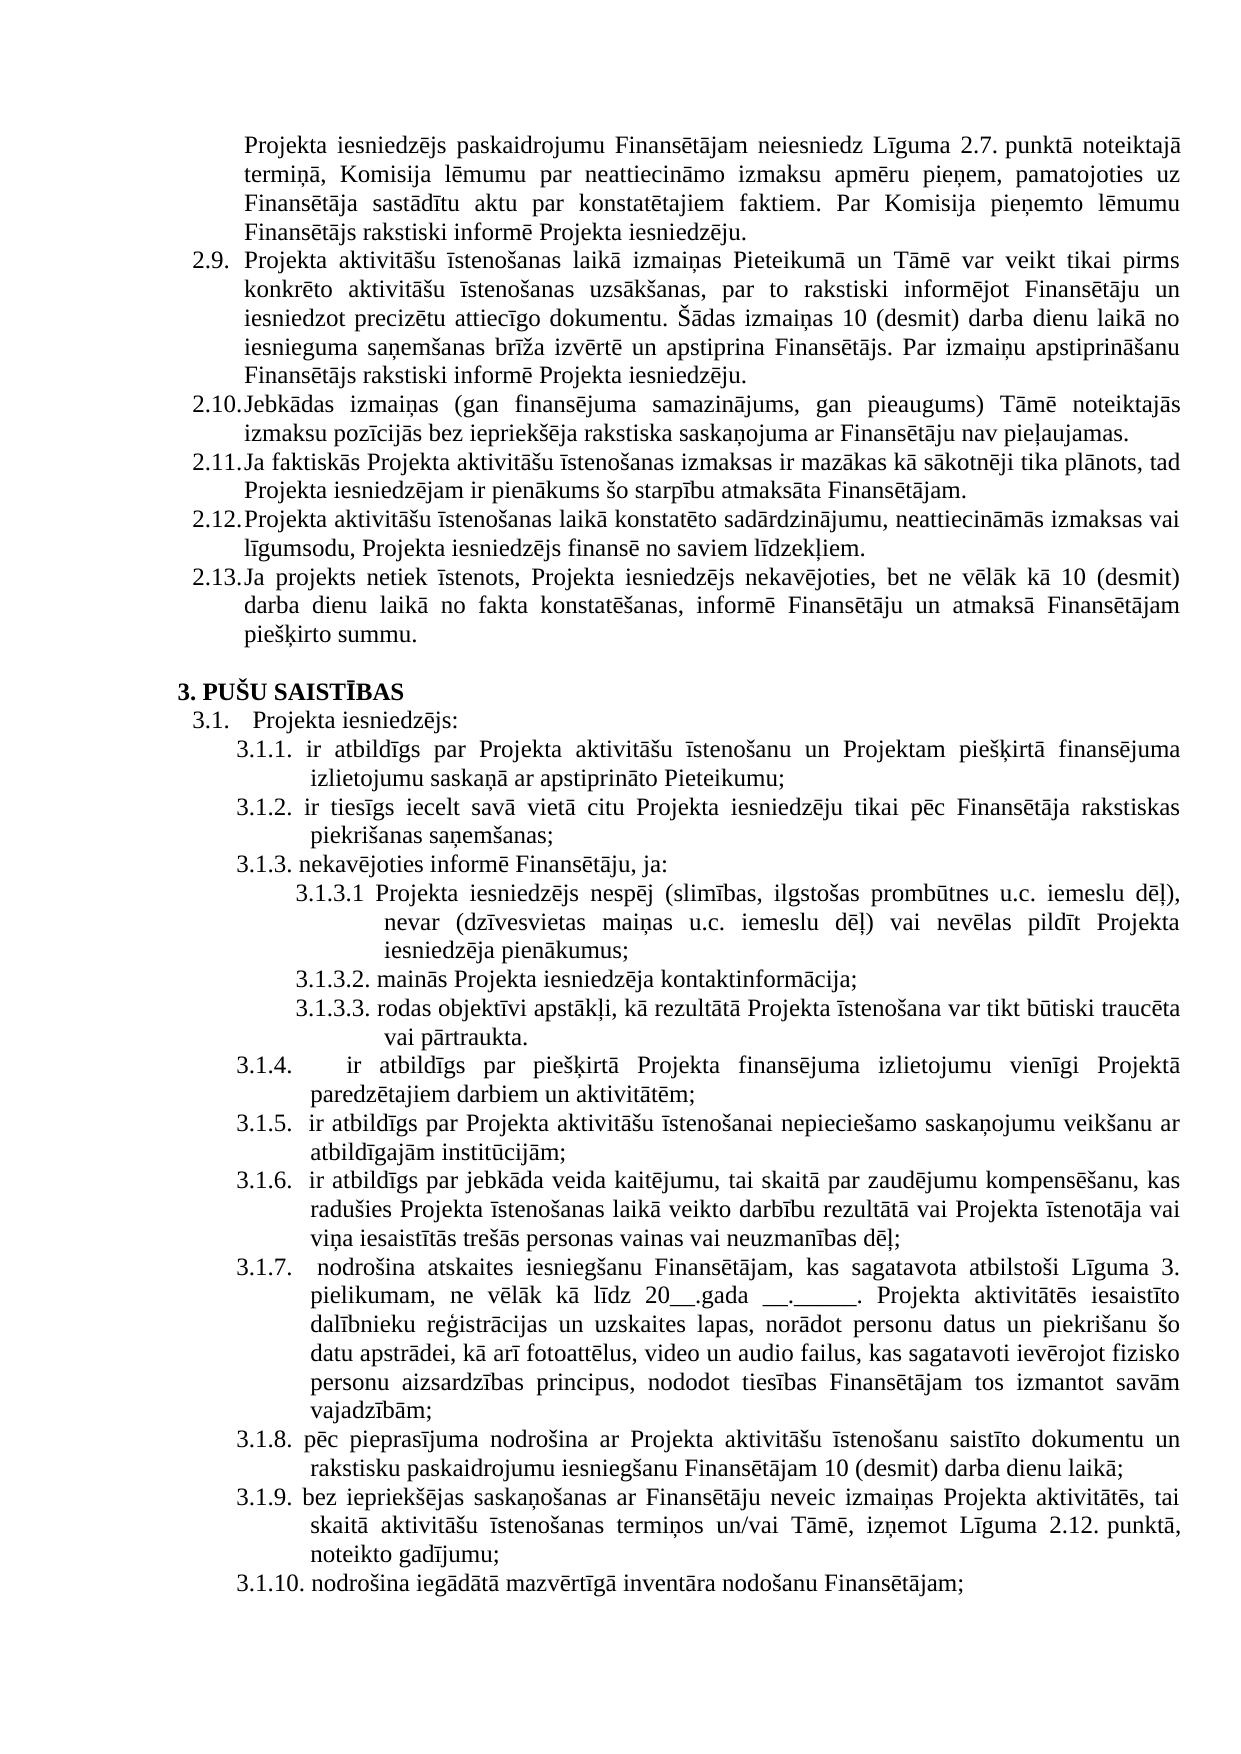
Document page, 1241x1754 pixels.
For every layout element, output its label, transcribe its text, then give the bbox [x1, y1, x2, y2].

text 3. PUŠU SAISTĪBAS [177, 677, 1181, 706]
text 3.1.8. pēc pieprasījuma nodrošina ar Projekta aktivitāšu īstenošanu saistīto dokumentu un rakstisku paskaidrojumu iesniegšanu Finansētājam 10 (desmit) darba dienu laikā; [236, 1424, 1181, 1482]
list Projekta aktivitāšu īstenošanas laikā izmaiņas Pieteikumā un Tāmē var veikt tikai pirms konkrēto aktivitāšu īstenošanas uzsākšanas, par to rakstiski informējot Finansētāju un iesniedzot precizētu attiecīgo dokumentu. Šādas izmaiņas 10 (desmit) darba dienu laikā no iesnieguma saņemšanas brīža izvērtē un apstiprina Finansētājs. Par izmaiņu apstiprināšanu Finansētājs rakstiski informē Projekta iesniedzēju. [192, 246, 1181, 389]
list Jebkādas izmaiņas (gan finansējuma samazinājums, gan pieaugums) Tāmē noteiktajās izmaksu pozīcijās bez iepriekšēja rakstiska saskaņojuma ar Finansētāju nav pieļaujamas. [192, 389, 1181, 447]
text 3.1.10. nodrošina iegādātā mazvērtīgā inventāra nodošanu Finansētājam; [236, 1568, 1181, 1597]
text 3.1.3.3. rodas objektīvi apstākļi, kā rezultātā Projekta īstenošana var tikt būtiski traucēta vai pārtraukta. [295, 993, 1181, 1051]
list Projekta iesniedzējs: [192, 706, 1181, 734]
list Ja projekts netiek īstenots, Projekta iesniedzējs nekavējoties, bet ne vēlāk kā 10 (desmit) darba dienu laikā no fakta konstatēšanas, informē Finansētāju un atmaksā Finansētājam piešķirto summu. [192, 562, 1181, 648]
list Projekta aktivitāšu īstenošanas laikā konstatēto sadārdzinājumu, neattiecināmās izmaksas vai līgumsodu, Projekta iesniedzējs finansē no saviem līdzekļiem. [192, 504, 1181, 562]
text 3.1.4. ir atbildīgs par piešķirtā Projekta finansējuma izlietojumu vienīgi Projektā paredzētajiem darbiem un aktivitātēm; [236, 1051, 1181, 1108]
text 3.1.3.2. mainās Projekta iesniedzēja kontaktinformācija; [295, 964, 1181, 993]
list 3.1.2. ir tiesīgs iecelt savā vietā citu Projekta iesniedzēju tikai pēc Finansētāja rakstiskas piekrišanas saņemšanas; [236, 792, 1181, 849]
text 3.1.6. ir atbildīgs par jebkāda veida kaitējumu, tai skaitā par zaudējumu kompensēšanu, kas radušies Projekta īstenošanas laikā veikto darbību rezultātā vai Projekta īstenotāja vai viņa iesaistītās trešās personas vainas vai neuzmanības dēļ; [236, 1166, 1181, 1252]
list 3.1.3. nekavējoties informē Finansētāju, ja: [236, 849, 1181, 878]
list 3.1.1. ir atbildīgs par Projekta aktivitāšu īstenošanu un Projektam piešķirtā finansējuma izlietojumu saskaņā ar apstiprināto Pieteikumu; [236, 734, 1181, 792]
text 3.1.9. bez iepriekšējas saskaņošanas ar Finansētāju neveic izmaiņas Projekta aktivitātēs, tai skaitā aktivitāšu īstenošanas termiņos un/vai Tāmē, izņemot Līguma 2.12. punktā, noteikto gadījumu; [236, 1482, 1181, 1568]
text 3.1.5. ir atbildīgs par Projekta aktivitāšu īstenošanai nepieciešamo saskaņojumu veikšanu ar atbildīgajām institūcijām; [236, 1108, 1181, 1166]
text 3.1.7. nodrošina atskaites iesniegšanu Finansētājam, kas sagatavota atbilstoši Līguma 3. pielikumam, ne vēlāk kā līdz 20__.gada __._____. Projekta aktivitātēs iesaistīto dalībnieku reģistrācijas un uzskaites lapas, norādot personu datus un piekrišanu šo datu apstrādei, kā arī fotoattēlus, video un audio failus, kas sagatavoti ievērojot fizisko personu aizsardzības principus, nododot tiesības Finansētājam tos izmantot savām vajadzībām; [236, 1252, 1181, 1424]
text 3.1.3.1 Projekta iesniedzējs nespēj (slimības, ilgstošas prombūtnes u.c. iemeslu dēļ), nevar (dzīvesvietas maiņas u.c. iemeslu dēļ) vai nevēlas pildīt Projekta iesniedzēja pienākumus; [295, 878, 1181, 964]
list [192, 131, 1181, 246]
list Ja faktiskās Projekta aktivitāšu īstenošanas izmaksas ir mazākas kā sākotnēji tika plānots, tad Projekta iesniedzējam ir pienākums šo starpību atmaksāta Finansētājam. [192, 447, 1181, 504]
